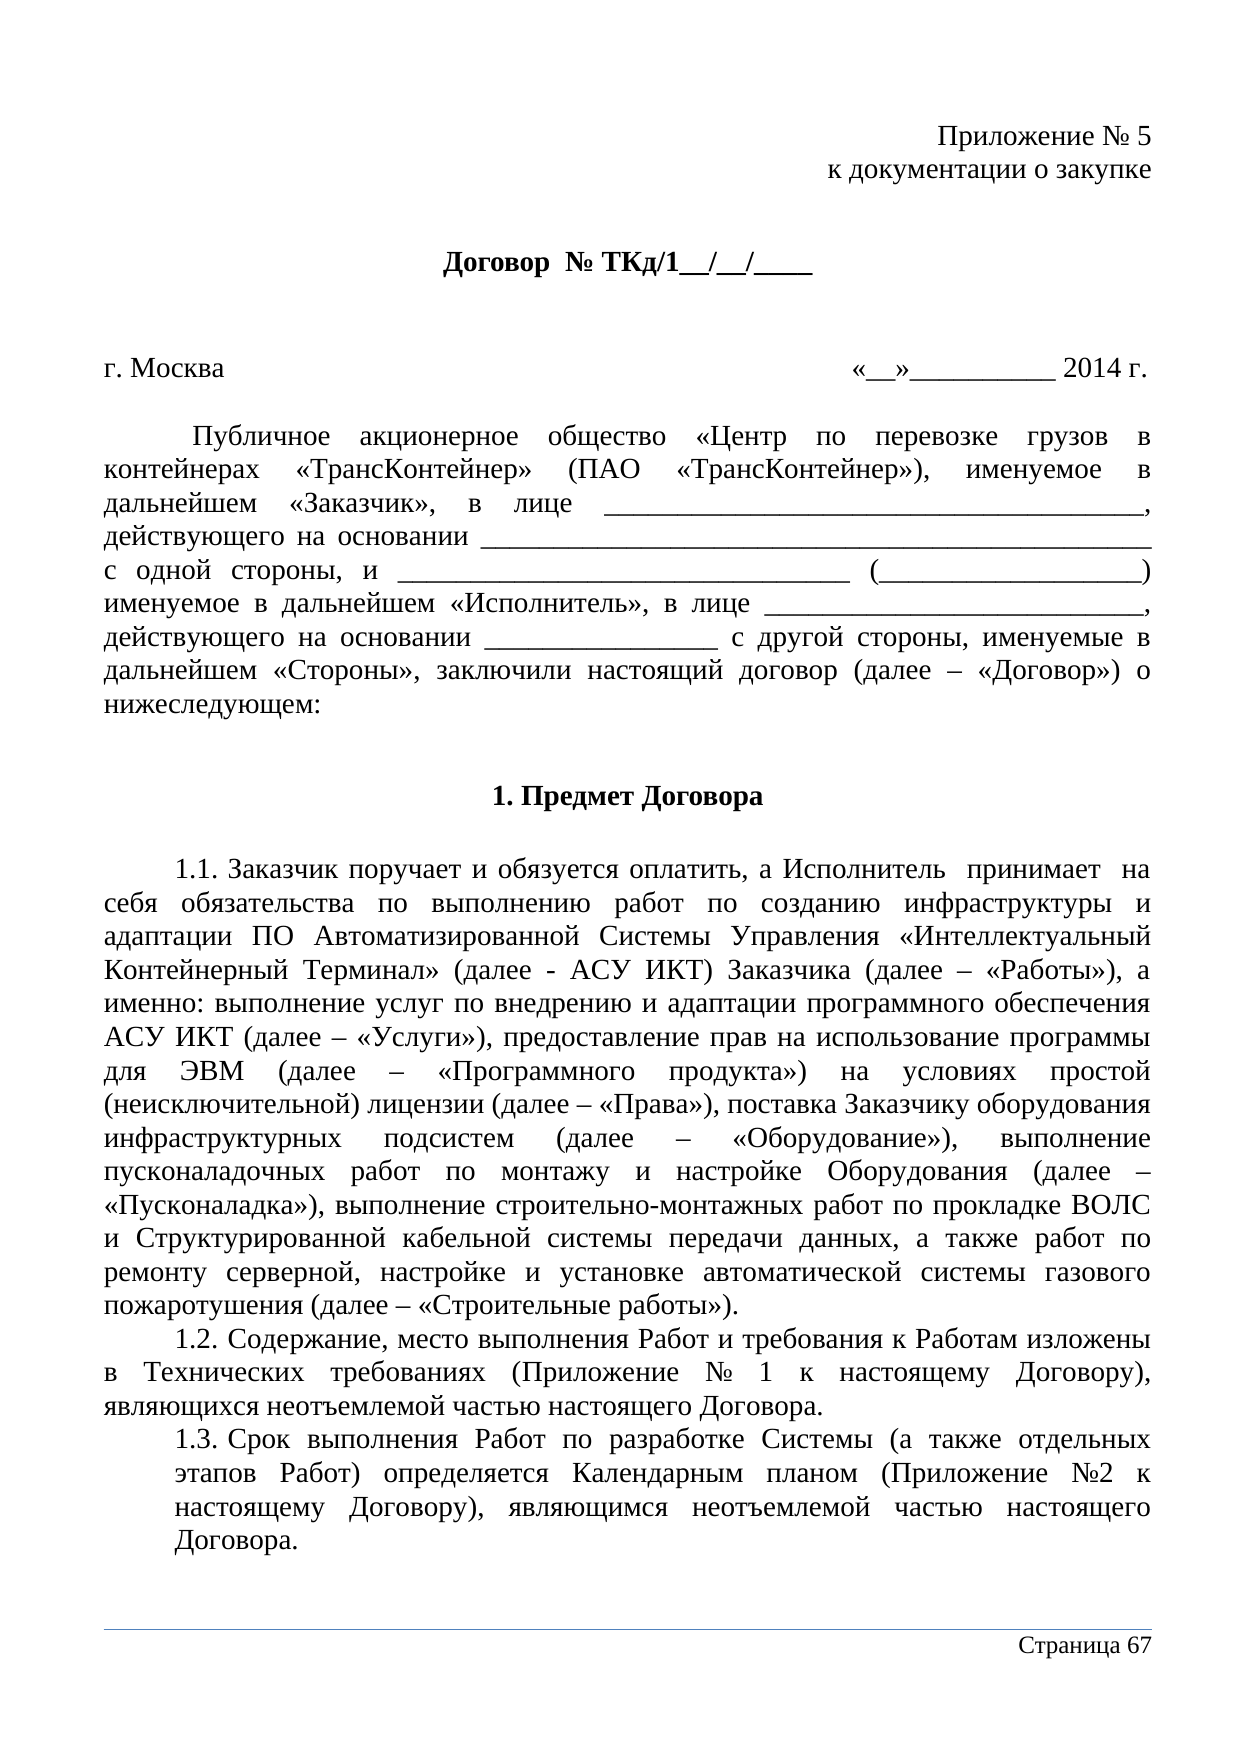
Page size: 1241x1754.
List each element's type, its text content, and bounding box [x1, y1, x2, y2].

text г. Москва «__»__________ 2014 г. [103, 351, 1152, 384]
subtitle Договор № ТКд/1__/__/____ [103, 244, 1152, 277]
text 1.3. Срок выполнения Работ по разработке Системы (а также отдельных этапов Работ) определяется Календарным планом (Приложение №2 к настоящему Договору), являющимся неотъемлемой частью настоящего Договора. [174, 1422, 1152, 1556]
list Заказчик поручает и обязуется оплатить, а Исполнитель принимает на себя обязательства по выполнению работ по созданию инфраструктуры и адаптации ПО Автоматизированной Системы Управления «Интеллектуальный Контейнерный Терминал» (далее - АСУ ИКТ) Заказчика (далее – «Работы»), а именно: выполнение услуг по внедрению и адаптации программного обеспечения АСУ ИКТ (далее – «Услуги»), предоставление прав на использование программы для ЭВМ (далее – «Программного продукта») на условиях простой (неисключительной) лицензии (далее – «Права»), поставка Заказчику оборудования инфраструктурных подсистем (далее – «Оборудование»), выполнение пусконаладочных работ по монтажу и настройке Оборудования (далее – «Пусконаладка»), выполнение строительно-монтажных работ по прокладке ВОЛС и Структурированной кабельной системы передачи данных, а также работ по ремонту серверной, настройке и установке автоматической системы газового пожаротушения (далее – «Строительные работы»). [103, 851, 1152, 1321]
subtitle 1. Предмет Договора [103, 778, 1152, 812]
text Публичное акционерное общество «Центр по перевозке грузов в контейнерах «ТрансКонтейнер» (ПАО «ТрансКонтейнер»), именуемое в дальнейшем «Заказчик», в лице _____________________________________, действующего на основании ______________________________________________ с одной стороны, и _______________________________ (__________________) именуемое в дальнейшем «Исполнитель», в лице __________________________, действующего на основании ________________ с другой стороны, именуемые в дальнейшем «Стороны», заключили настоящий договор (далее – «Договор») о нижеследующем: [103, 418, 1152, 719]
text к документации о закупке [103, 152, 1152, 185]
text Приложение № 5 [103, 118, 1152, 152]
